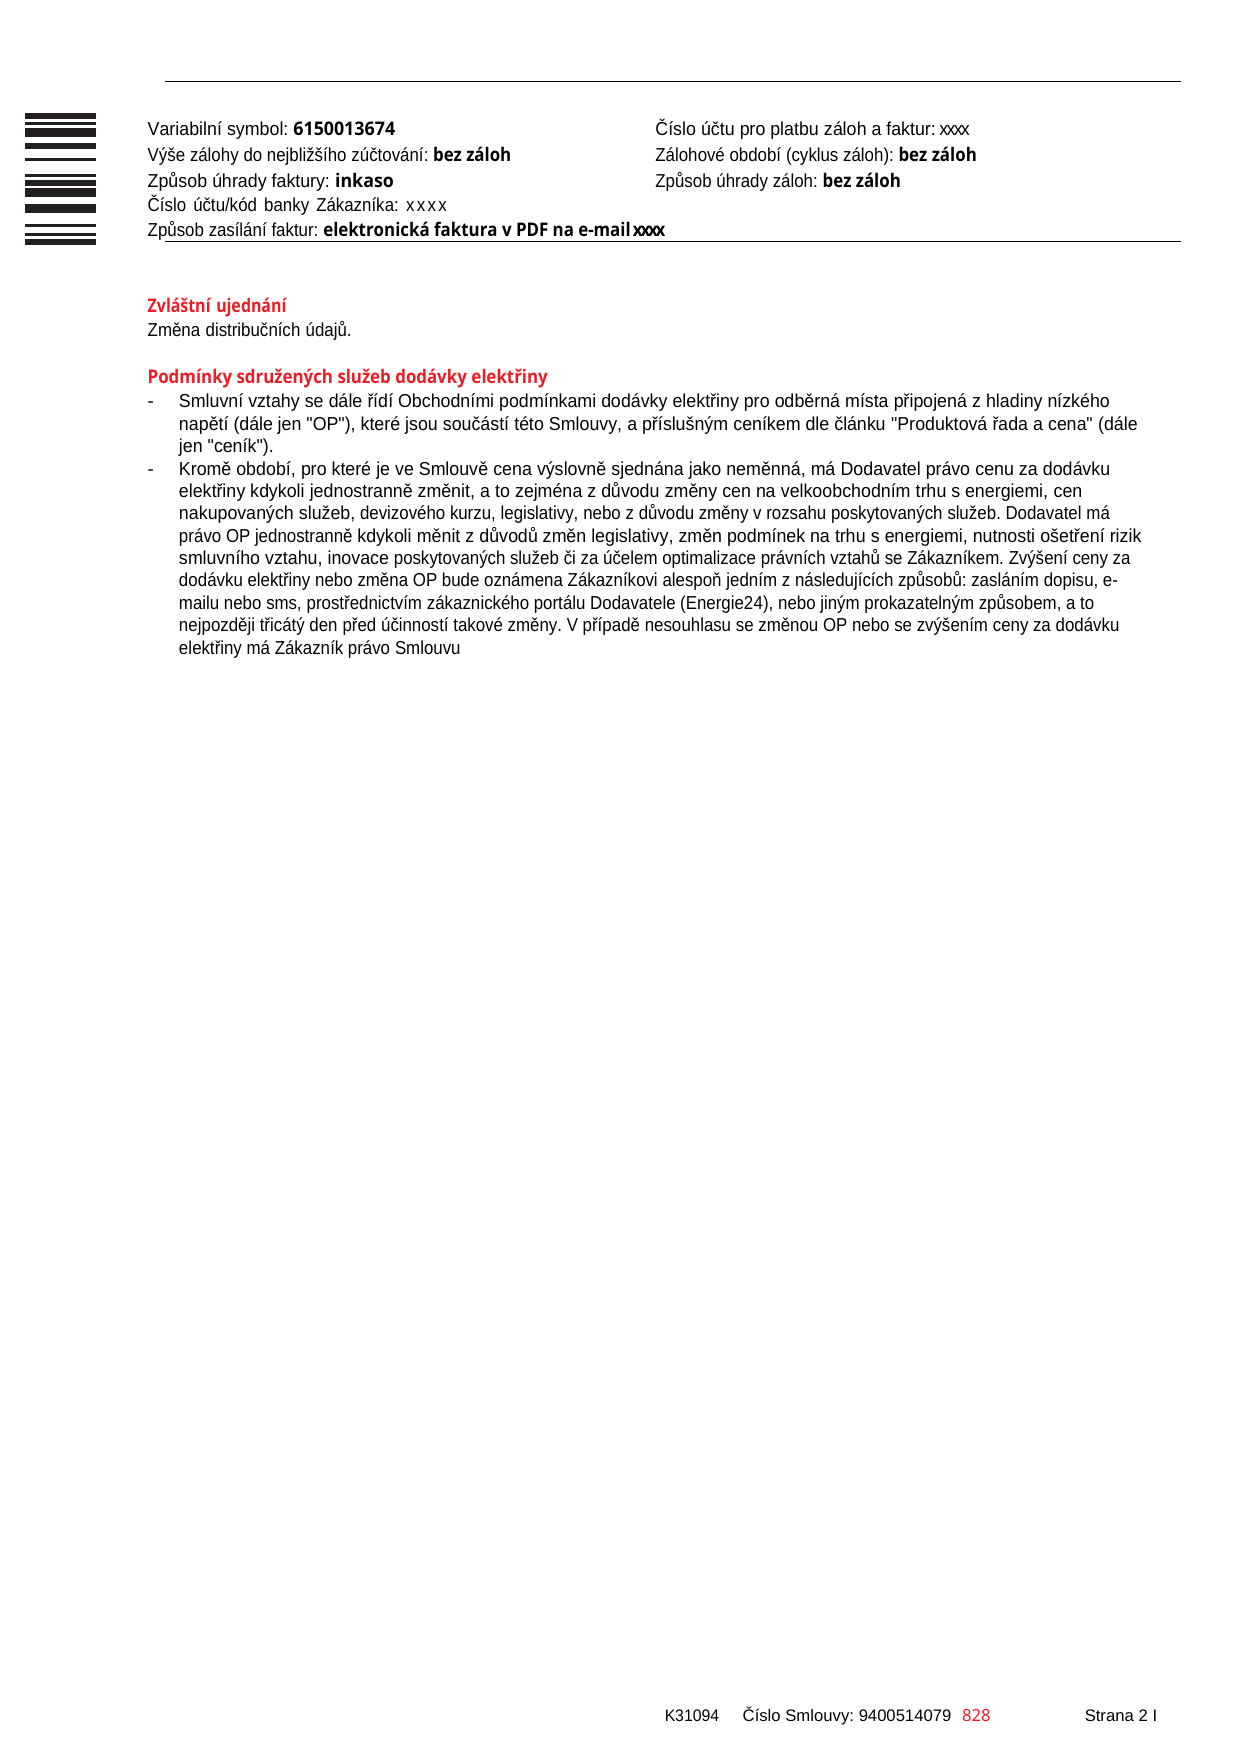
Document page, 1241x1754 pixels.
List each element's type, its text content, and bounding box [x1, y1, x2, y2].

text Způsob úhrady faktury: inkaso Způsob úhrady záloh: bez záloh [147, 168, 1176, 193]
text Výše zálohy do nejbližšího zúčtování: bez záloh Zálohové období (cyklus záloh): bez záloh [147, 142, 1176, 167]
text Podmínky sdružených služeb dodávky elektřiny [147, 364, 1176, 389]
text Variabilní symbol: 6150013674 Číslo účtu pro platbu záloh a faktur: xxxx [147, 115, 1176, 141]
text Změna distribučních údajů. [147, 319, 1176, 341]
text Číslo účtu/kód banky Zákazníka: xxxx [147, 194, 1176, 216]
text Způsob zasílání faktur: elektronická faktura v PDF na e-mail xxxx [147, 216, 1176, 242]
list Kromě období, pro které je ve Smlouvě cena výslovně sjednána jako neměnná, má Dodavatel právo cenu za dodávku elektřiny kdykoli jednostranně změnit, a to zejména z důvodu změny cen na velkoobchodním trhu s energiemi, cen nakupovaných služeb, devizového kurzu, legislativy, nebo z důvodu změny v rozsahu poskytovaných služeb. Dodavatel má právo OP jednostranně kdykoli měnit z důvodů změn legislativy, změn podmínek na trhu s energiemi, nutnosti ošetření rizik smluvního vztahu, inovace poskytovaných služeb či za účelem optimalizace právních vztahů se Zákazníkem. Zvýšení ceny za dodávku elektřiny nebo změna OP bude oznámena Zákazníkovi alespoň jedním z následujících způsobů: zasláním dopisu, e-mailu nebo sms, prostřednictvím zákaznického portálu Dodavatele (Energie24), nebo jiným prokazatelným způsobem, a to nejpozději třicátý den před účinností takové změny. V případě nesouhlasu se změnou OP nebo se zvýšením ceny za dodávku elektřiny má Zákazník právo Smlouvu [147, 457, 1145, 658]
list Smluvní vztahy se dále řídí Obchodními podmínkami dodávky elektřiny pro odběrná místa připojená z hladiny nízkého napětí (dále jen "OP"), které jsou součástí této Smlouvy, a příslušným ceníkem dle článku "Produktová řada a cena" (dále jen "ceník"). [147, 390, 1157, 456]
subtitle Zvláštní ujednání [147, 293, 1176, 318]
